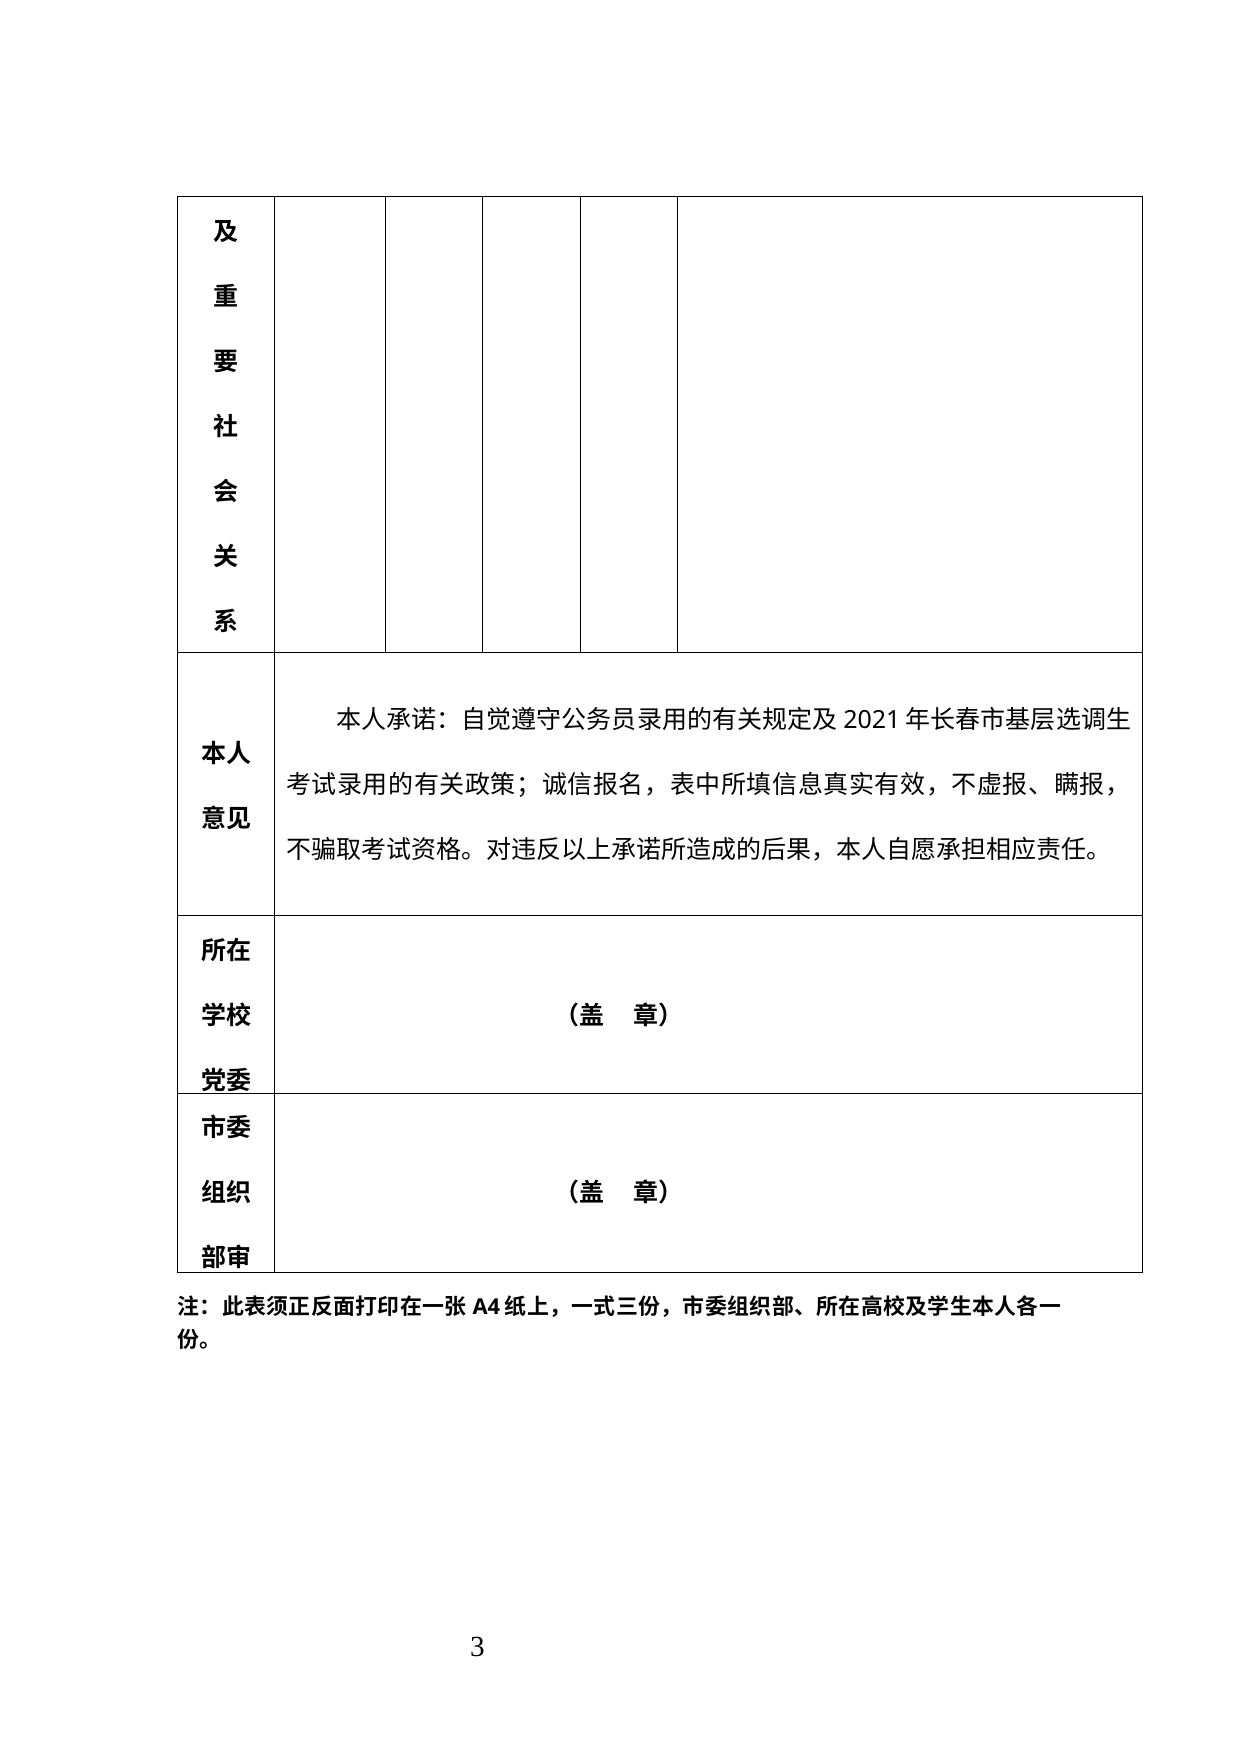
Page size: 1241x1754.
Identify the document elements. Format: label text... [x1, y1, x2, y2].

table_cell 本人 意见 [178, 653, 274, 915]
table_cell （盖 章） 年 月 日 [275, 916, 1142, 1092]
table_cell 本人承诺：自觉遵守公务员录用的有关规定及2021年长春市基层选调生考试录用的有关政策；诚信报名，表中所填信息真实有效，不虚报、瞒报，不骗取考试资格。对违反以上承诺所造成的后果，本人自愿承担相应责任。 （手写签名并按手印） 年 月 日 [275, 653, 1142, 915]
table_cell 所在 学校 党委 意见 [178, 916, 274, 1092]
table_cell [386, 197, 482, 652]
table_cell [678, 197, 1142, 652]
table_cell 市委 组织 部审 核意 见 [178, 1094, 274, 1272]
table_cell [581, 197, 677, 652]
table_cell （盖 章） 年 月 日 [275, 1094, 1142, 1272]
table_cell [483, 197, 580, 652]
text 注：此表须正反面打印在一张A4纸上，一式三份，市委组织部、所在高校及学生本人各一份。 [177, 1289, 1063, 1354]
table_cell [275, 197, 385, 652]
